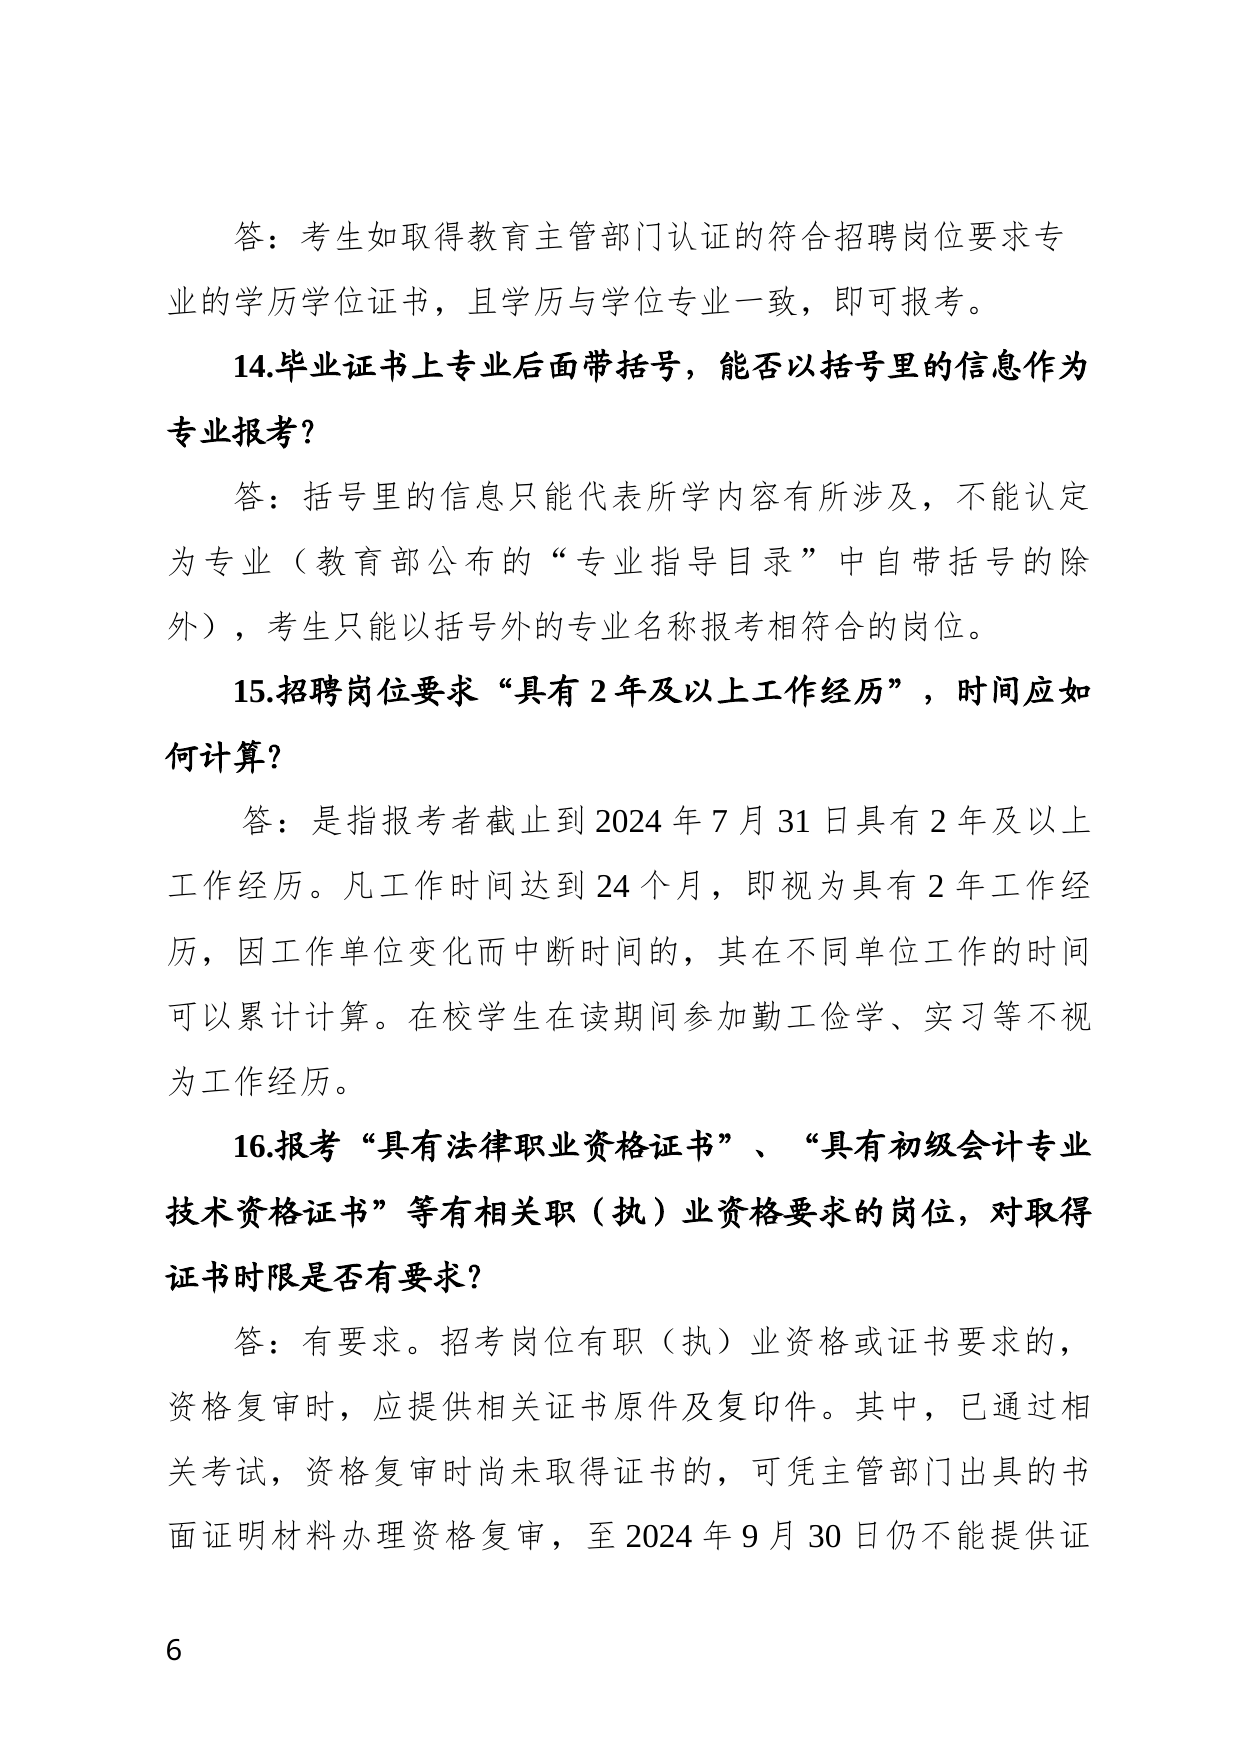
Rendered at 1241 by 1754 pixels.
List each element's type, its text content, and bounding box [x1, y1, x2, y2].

text 答：括号里的信息只能代表所学内容有所涉及，不能认定为专业（教育部公布的“专业指导目录”中自带括号的除外），考生只能以括号外的专业名称报考相符合的岗位。 [165, 462, 1093, 657]
text 15.招聘岗位要求“具有2年及以上工作经历”，时间应如何计算？ [165, 657, 1093, 787]
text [165, 1307, 1093, 1567]
text 14.毕业证书上专业后面带括号，能否以括号里的信息作为专业报考？ [165, 332, 1093, 462]
text 答：是指报考者截止到2024年7月31日具有2年及以上工作经历。凡工作时间达到24个月，即视为具有2年工作经历，因工作单位变化而中断时间的，其在不同单位工作的时间可以累计计算。在校学生在读期间参加勤工俭学、实习等不视为工作经历。 [165, 787, 1093, 1112]
text 16.报考“具有法律职业资格证书”、“具有初级会计专业技术资格证书”等有相关职（执）业资格要求的岗位，对取得证书时限是否有要求？ [165, 1112, 1093, 1307]
text 答：考生如取得教育主管部门认证的符合招聘岗位要求专业的学历学位证书，且学历与学位专业一致，即可报考。 [165, 202, 1093, 332]
